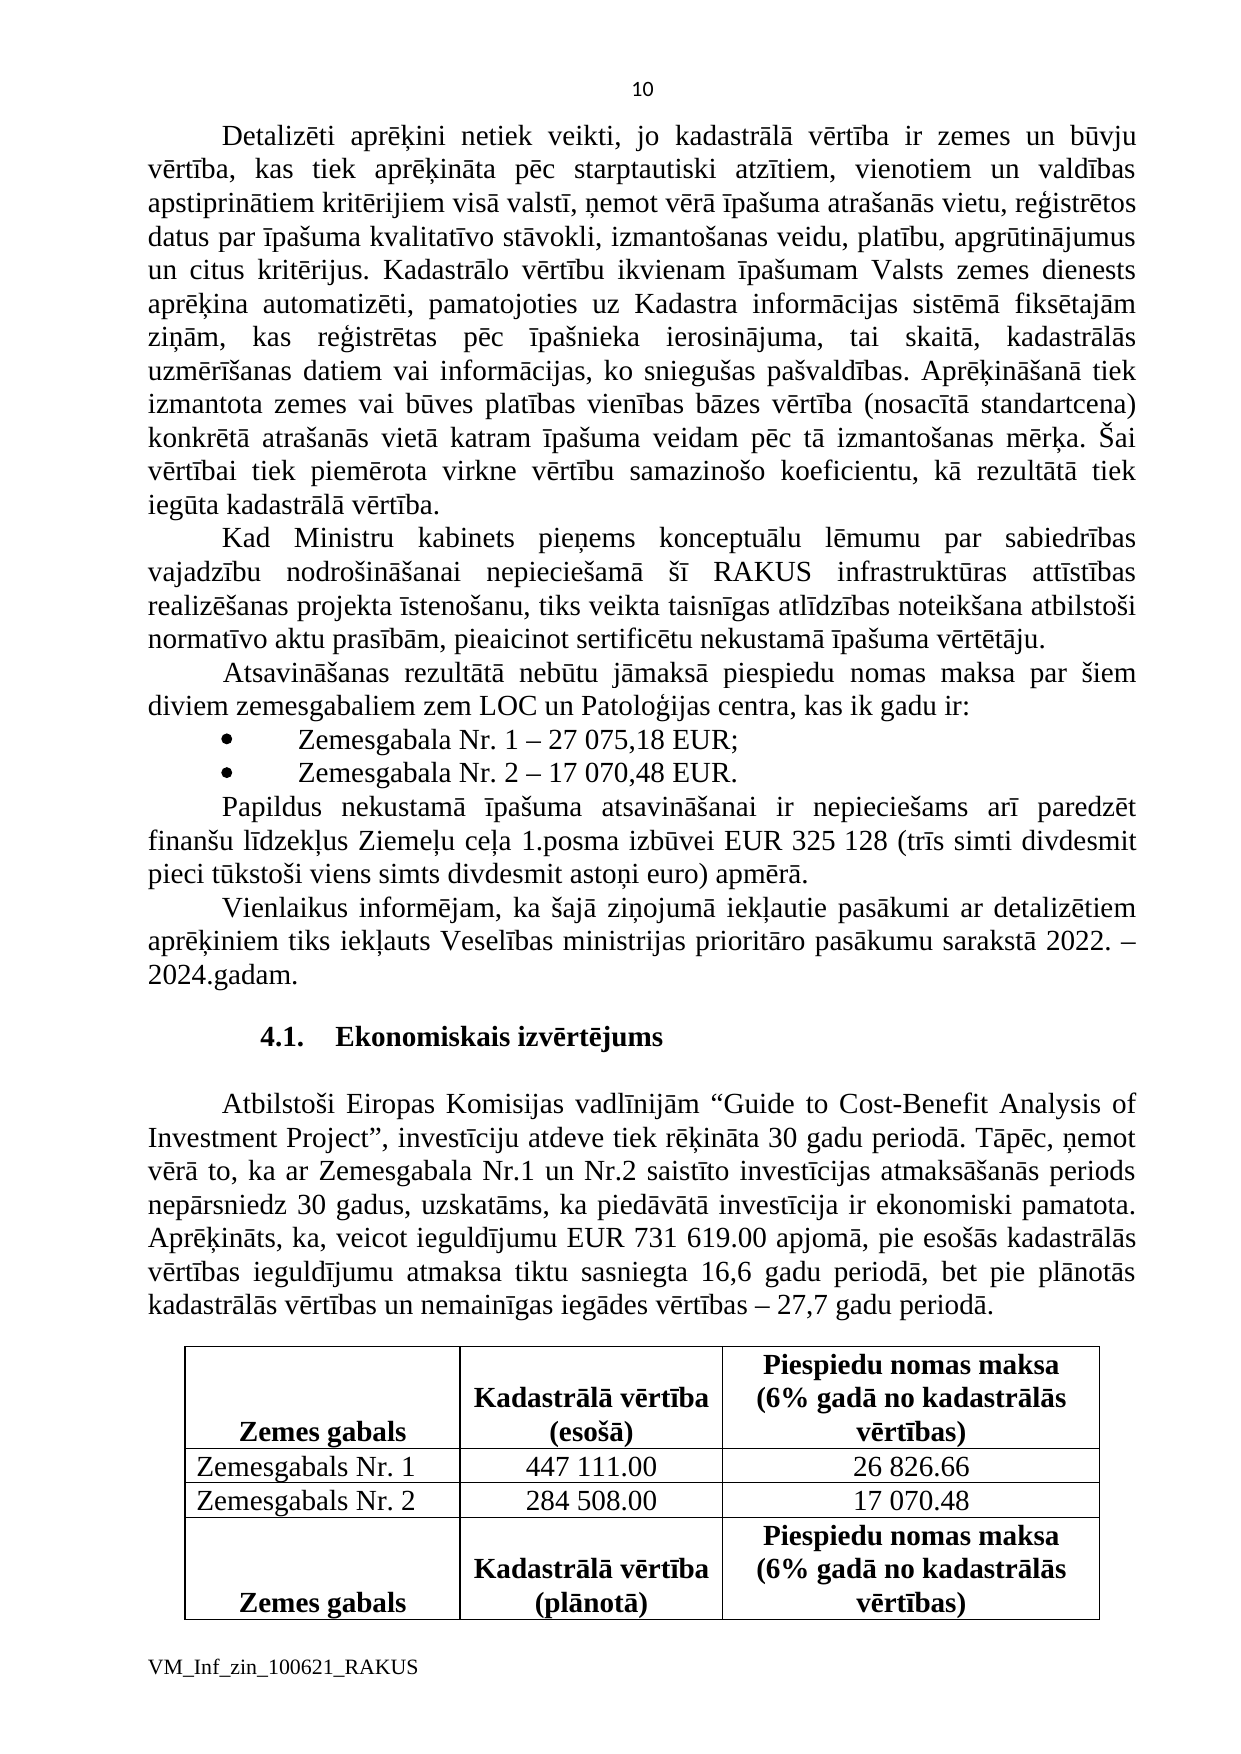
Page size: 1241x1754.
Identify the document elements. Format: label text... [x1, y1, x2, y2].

text Detalizēti aprēķini netiek veikti, jo kadastrālā vērtība ir zemes un būvju vērtība, kas tiek aprēķināta pēc starptautiski atzītiem, vienotiem un valdības apstiprinātiem kritērijiem visā valstī, ņemot vērā īpašuma atrašanās vietu, reģistrētos datus par īpašuma kvalitatīvo stāvokli, izmantošanas veidu, platību, apgrūtinājumus un citus kritērijus. Kadastrālo vērtību ikvienam īpašumam Valsts zemes dienests aprēķina automatizēti, pamatojoties uz Kadastra informācijas sistēmā fiksētajām ziņām, kas reģistrētas pēc īpašnieka ierosinājuma, tai skaitā, kadastrālās uzmērīšanas datiem vai informācijas, ko sniegušas pašvaldības. Aprēķināšanā tiek izmantota zemes vai būves platības vienības bāzes vērtība (nosacītā standartcena) konkrētā atrašanās vietā katram īpašuma veidam pēc tā izmantošanas mērķa. Šai vērtībai tiek piemērota virkne vērtību samazinošo koeficientu, kā rezultātā tiek iegūta kadastrālā vērtība. [148, 252, 1137, 521]
table_cell 284 508.00 [461, 1483, 722, 1517]
table_header Piespiedu nomas maksa (6% gadā no kadastrālās vērtības) [723, 1347, 1099, 1448]
table_header Kadastrālā vērtība (esošā) [461, 1347, 722, 1448]
list Zemesgabala Nr. 2 – 17 070,48 EUR. [148, 756, 1137, 789]
text Kad Ministru kabinets pieņems konceptuālu lēmumu par sabiedrības vajadzību nodrošināšanai nepieciešamā šī RAKUS infrastruktūras attīstības realizēšanas projekta īstenošanu, tiks veikta taisnīgas atlīdzības noteikšana atbilstoši normatīvo aktu prasībām, pieaicinot sertificētu nekustamā īpašuma vērtētāju. [148, 521, 1137, 655]
list Zemesgabala Nr. 1 – 27 075,18 EUR; [148, 722, 1137, 756]
table_cell 447 111.00 [461, 1449, 722, 1482]
text Atsavināšanas rezultātā nebūtu jāmaksā piespiedu nomas maksa par šiem diviem zemesgabaliem zem LOC un Patoloģijas centra, kas ik gadu ir: [148, 655, 1137, 722]
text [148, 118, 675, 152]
table_cell 17 070.48 [723, 1483, 1099, 1517]
table_cell 26 826.66 [723, 1449, 1099, 1482]
table_cell Zemes gabals [186, 1518, 459, 1618]
list Ekonomiskais izvērtējums [260, 1019, 1137, 1053]
table_cell Kadastrālā vērtība (plānotā) [461, 1518, 722, 1618]
table_cell Zemesgabals Nr. 2 [186, 1483, 459, 1517]
table_header Zemes gabals [186, 1347, 459, 1448]
text Papildus nekustamā īpašuma atsavināšanai ir nepieciešams arī paredzēt finanšu līdzekļus Ziemeļu ceļa 1.posma izbūvei EUR 325 128 (trīs simti divdesmit pieci tūkstoši viens simts divdesmit astoņi euro) apmērā. [148, 789, 1137, 890]
text Atbilstoši Eiropas Komisijas vadlīnijām “Guide to Cost-Benefit Analysis of Investment Project”, investīciju atdeve tiek rēķināta 30 gadu periodā. Tāpēc, ņemot vērā to, ka ar Zemesgabala Nr.1 un Nr.2 saistīto investīcijas atmaksāšanās periods nepārsniedz 30 gadus, uzskatāms, ka piedāvātā investīcija ir ekonomiski pamatota. Aprēķināts, ka, veicot ieguldījumu EUR 731 619.00 apjomā, pie esošās kadastrālās vērtības ieguldījumu atmaksa tiktu sasniegta 16,6 gadu periodā, bet pie plānotās kadastrālās vērtības un nemainīgas iegādes vērtības – 27,7 gadu periodā. [148, 1086, 1137, 1321]
text Vienlaikus informējam, ka šajā ziņojumā iekļautie pasākumi ar detalizētiem aprēķiniem tiks iekļauts Veselības ministrijas prioritāro pasākumu sarakstā 2022. – 2024.gadam. [148, 890, 1137, 990]
table_cell Piespiedu nomas maksa (6% gadā no kadastrālās vērtības) [723, 1518, 1099, 1618]
table_cell Zemesgabals Nr. 1 [186, 1449, 459, 1482]
